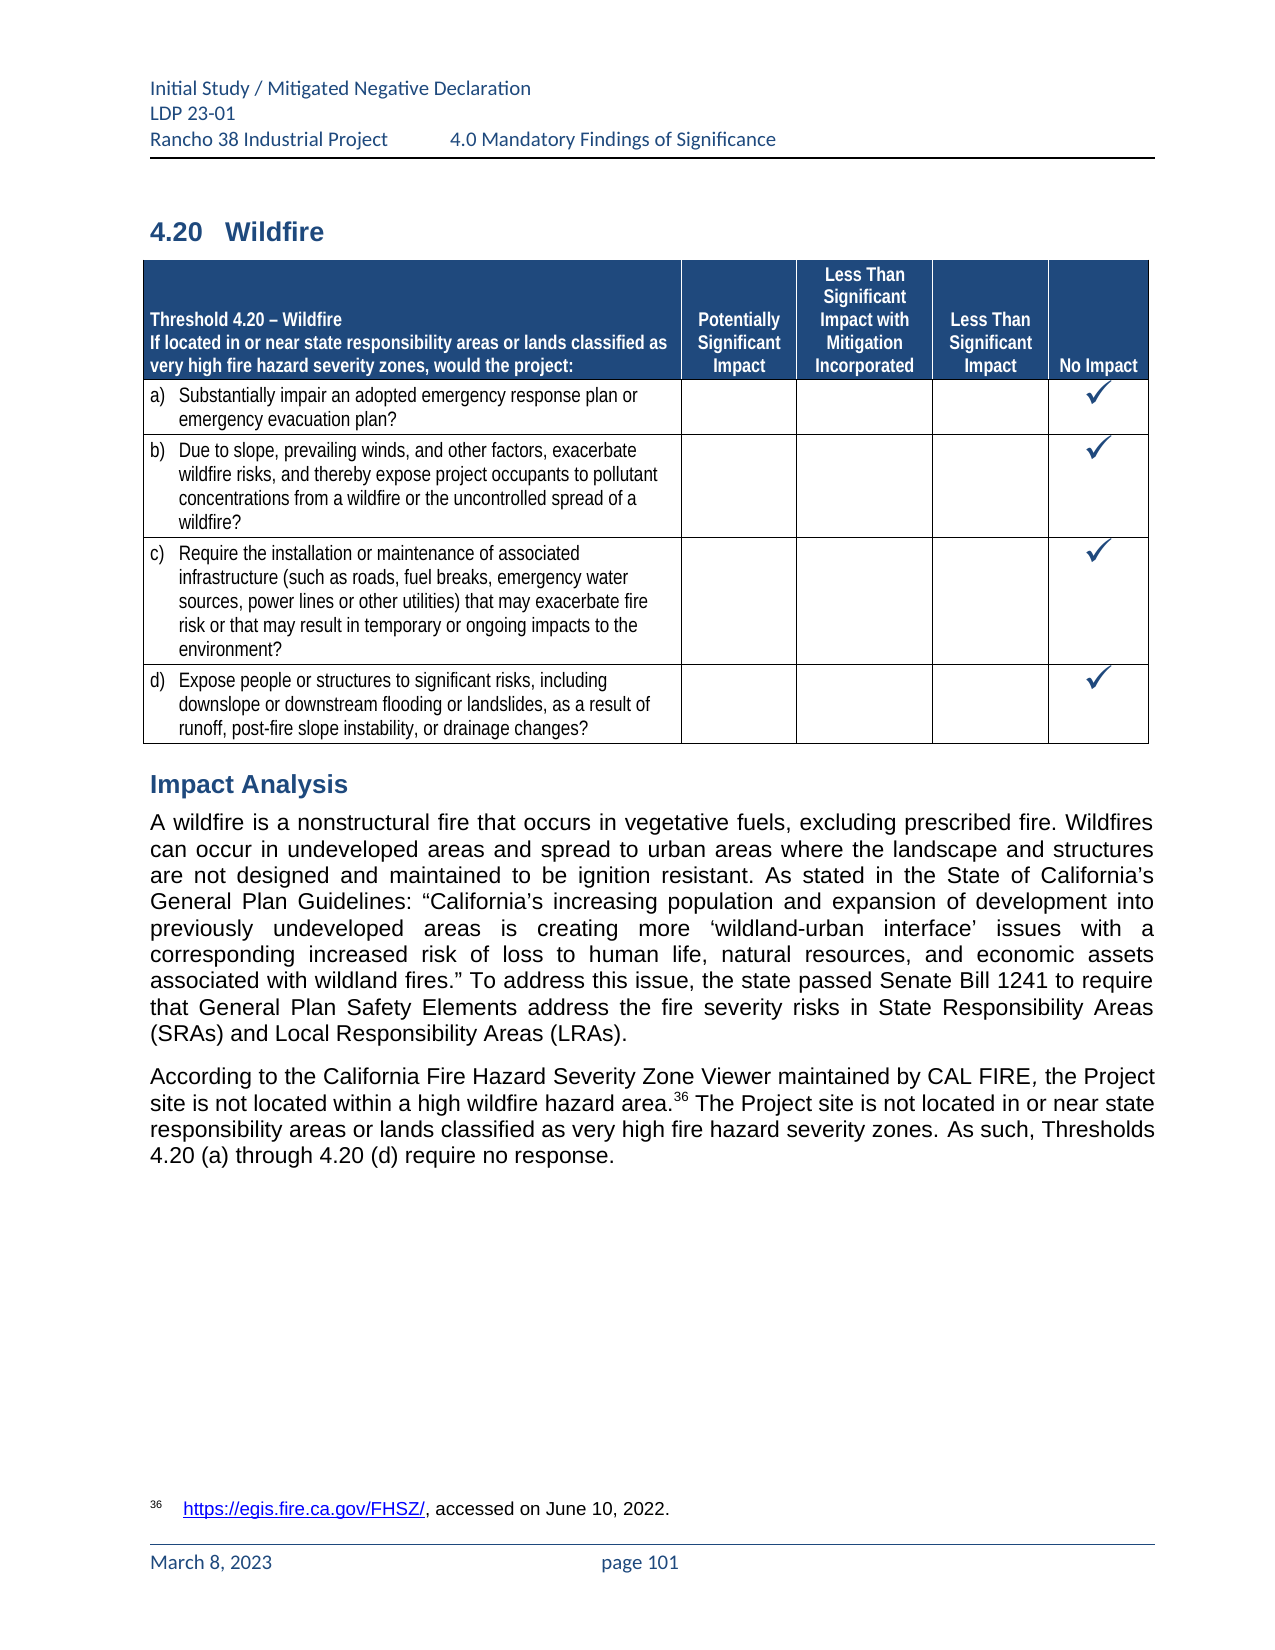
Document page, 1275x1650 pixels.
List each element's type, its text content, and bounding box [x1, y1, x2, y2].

table_header Threshold 4.20 – Wildfire If located in or near state responsibility areas or lands classified as very high fire hazard severity zones, would the project: [144, 260, 681, 379]
table_cell [797, 435, 932, 537]
table_cell [682, 665, 796, 743]
table_cell b) Due to slope, prevailing winds, and other factors, exacerbate wildfire risks, and thereby expose project occupants to pollutant concentrations from a wildfire or the uncontrolled spread of a wildfire? [144, 435, 681, 537]
table_header Potentially Significant Impact [682, 260, 796, 379]
table_cell d) Expose people or structures to significant risks, including downslope or downstream flooding or landslides, as a result of runoff, post-fire slope instability, or drainage changes? [144, 665, 681, 743]
table_cell [933, 435, 1048, 537]
text According to the California Fire Hazard Severity Zone Viewer maintained by CAL FIRE, the Project site is not located within a high wildfire hazard area. The Project site is not located in or near state responsibility areas or lands classified as very high fire hazard severity zones. As such, Thresholds 4.20 (a) through 4.20 (d) require no response. [150, 1063, 1155, 1168]
subtitle Impact Analysis [150, 769, 1155, 799]
table_cell [933, 665, 1048, 743]
table_cell [682, 380, 796, 434]
table_header No Impact [1049, 260, 1148, 379]
table_cell [797, 538, 932, 664]
text A wildfire is a nonstructural fire that occurs in vegetative fuels, excluding prescribed fire. Wildfires can occur in undeveloped areas and spread to urban areas where the landscape and structures are not designed and maintained to be ignition resistant. As stated in the State of California’s General Plan Guidelines: “California’s increasing population and expansion of development into previously undeveloped areas is creating more ‘wildland-urban interface’ issues with a corresponding increased risk of loss to human life, natural resources, and economic assets associated with wildland fires.” To address this issue, the state passed Senate Bill 1241 to require that General Plan Safety Elements address the fire severity risks in State Responsibility Areas (SRAs) and Local Responsibility Areas (LRAs). [150, 809, 1155, 1046]
table_cell [682, 435, 796, 537]
subtitle Wildfire [150, 216, 1155, 247]
table_cell [797, 665, 932, 743]
table_cell c) Require the installation or maintenance of associated infrastructure (such as roads, fuel breaks, emergency water sources, power lines or other utilities) that may exacerbate fire risk or that may result in temporary or ongoing impacts to the environment? [144, 538, 681, 664]
table_header Less Than Significant Impact with Mitigation Incorporated [797, 260, 932, 379]
table_cell [1049, 538, 1148, 664]
table_cell [1049, 380, 1148, 434]
table_cell [1049, 435, 1148, 537]
table_cell [797, 380, 932, 434]
table_cell [933, 380, 1048, 434]
table_header Less Than Significant Impact [933, 260, 1048, 379]
table_cell a) Substantially impair an adopted emergency response plan or emergency evacuation plan? [144, 380, 681, 434]
table_cell [682, 538, 796, 664]
table_cell [1049, 665, 1148, 743]
table_cell [933, 538, 1048, 664]
